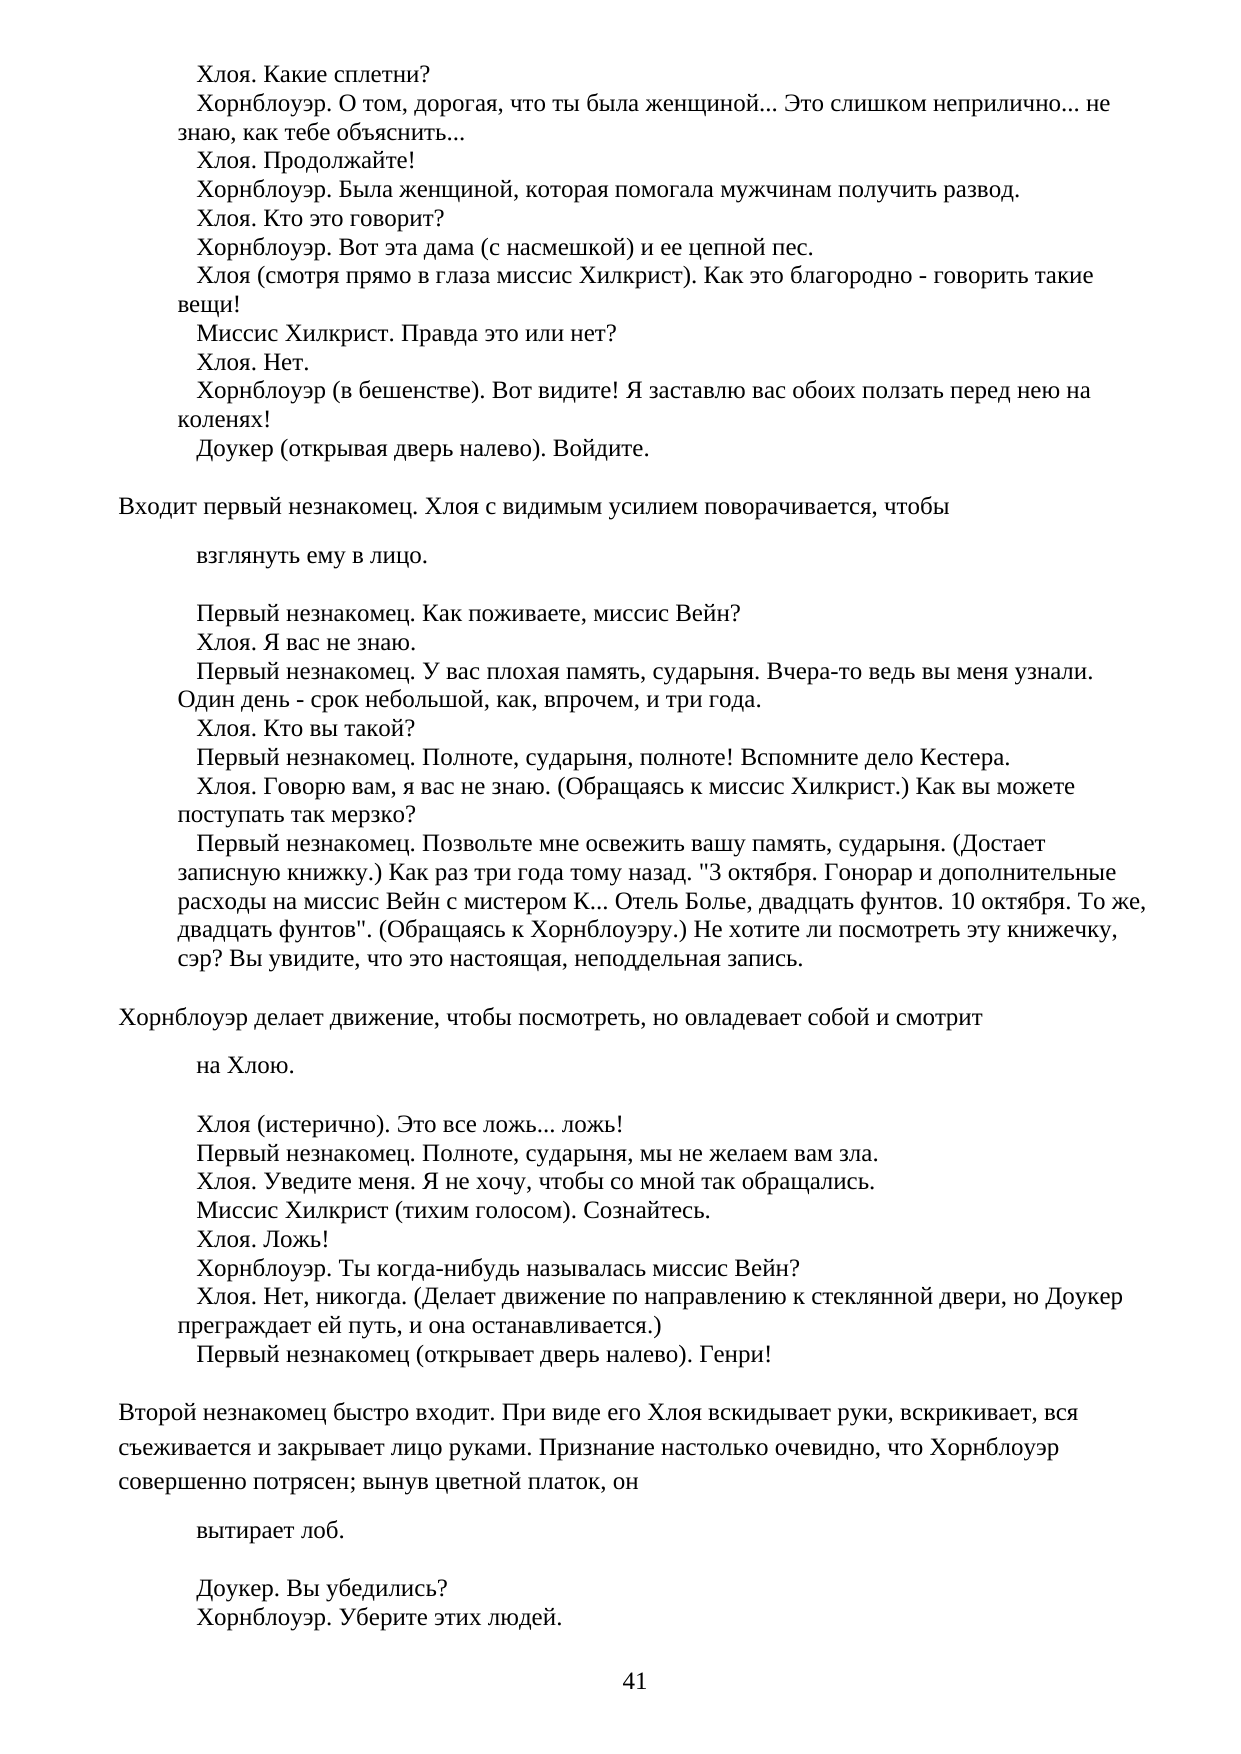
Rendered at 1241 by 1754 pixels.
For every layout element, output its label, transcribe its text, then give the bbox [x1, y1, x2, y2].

text Хорнблоуэр. Была женщиной, которая помогала мужчинам получить развод. [177, 174, 1152, 203]
text Входит первый незнакомец. Хлоя с видимым усилием поворачивается, чтобы [118, 491, 1152, 520]
text Хлоя. Нет, никогда. (Делает движение по направлению к стеклянной двери, но Доукер преграждает ей путь, и она останавливается.) [177, 1281, 1152, 1339]
text Доукер. Вы убедились? [177, 1573, 1152, 1602]
text Хлоя. Какие сплетни? [177, 59, 1152, 88]
text взглянуть ему в лицо. [177, 540, 1152, 569]
text Хлоя. Кто вы такой? [177, 713, 1152, 742]
text Хлоя. Говорю вам, я вас не знаю. (Обращаясь к миссис Хилкрист.) Как вы можете поступать так мерзко? [177, 771, 1152, 828]
text Первый незнакомец. Как поживаете, миссис Вейн? [177, 598, 1152, 627]
text Миссис Хилкрист. Правда это или нет? [177, 318, 1152, 347]
text Первый незнакомец. Полноте, сударыня, полноте! Вспомните дело Кестера. [177, 742, 1152, 771]
text Хорнблоуэр. О том, дорогая, что ты была женщиной... Это слишком неприлично... не знаю, как тебе объяснить... [177, 88, 1152, 145]
text Доукер (открывая дверь налево). Войдите. [177, 433, 1152, 462]
text Хлоя (смотря прямо в глаза миссис Хилкрист). Как это благородно - говорить такие вещи! [177, 260, 1152, 318]
text Первый незнакомец (открывает дверь налево). Генри! [177, 1339, 1152, 1368]
text на Хлою. [177, 1051, 1152, 1079]
text Хорнблоуэр делает движение, чтобы посмотреть, но овладевает собой и смотрит [118, 1002, 1152, 1030]
text Хлоя. Нет. [177, 347, 1152, 375]
text Хлоя. Уведите меня. Я не хочу, чтобы со мной так обращались. [177, 1166, 1152, 1195]
text Хорнблоуэр (в бешенстве). Вот видите! Я заставлю вас обоих ползать перед нею на коленях! [177, 375, 1152, 433]
text Хлоя. Ложь! [177, 1224, 1152, 1253]
text вытирает лоб. [177, 1515, 1152, 1544]
text Хлоя. Кто это говорит? [177, 203, 1152, 232]
text Хлоя. Продолжайте! [177, 145, 1152, 174]
text Первый незнакомец. У вас плохая память, сударыня. Вчера-то ведь вы меня узнали. Один день - срок небольшой, как, впрочем, и три года. [177, 656, 1152, 713]
text Первый незнакомец. Полноте, сударыня, мы не желаем вам зла. [177, 1138, 1152, 1166]
text Хлоя (истерично). Это все ложь... ложь! [177, 1109, 1152, 1138]
text Хорнблоуэр. Ты когда-нибудь называлась миссис Вейн? [177, 1253, 1152, 1281]
text Миссис Хилкрист (тихим голосом). Сознайтесь. [177, 1195, 1152, 1224]
text Второй незнакомец быстро входит. При виде его Хлоя вскидывает руки, вскрикивает, вся съеживается и закрывает лицо руками. Признание настолько очевидно, что Хорнблоуэр совершенно потрясен; вынув цветной платок, он [118, 1397, 1152, 1495]
text Первый незнакомец. Позвольте мне освежить вашу память, сударыня. (Достает записную книжку.) Как раз три года тому назад. "3 октября. Гонорар и дополнительные расходы на миссис Вейн с мистером К... Отель Болье, двадцать фунтов. 10 октября. То же, двадцать фунтов". (Обращаясь к Хорнблоуэру.) Не хотите ли посмотреть эту книжечку, сэр? Вы увидите, что это настоящая, неподдельная запись. [177, 828, 1152, 972]
text Хорнблоуэр. Вот эта дама (с насмешкой) и ее цепной пес. [177, 232, 1152, 260]
text Xлоя. Я вас не знаю. [177, 627, 1152, 656]
text Хорнблоуэр. Уберите этих людей. [177, 1602, 1152, 1631]
